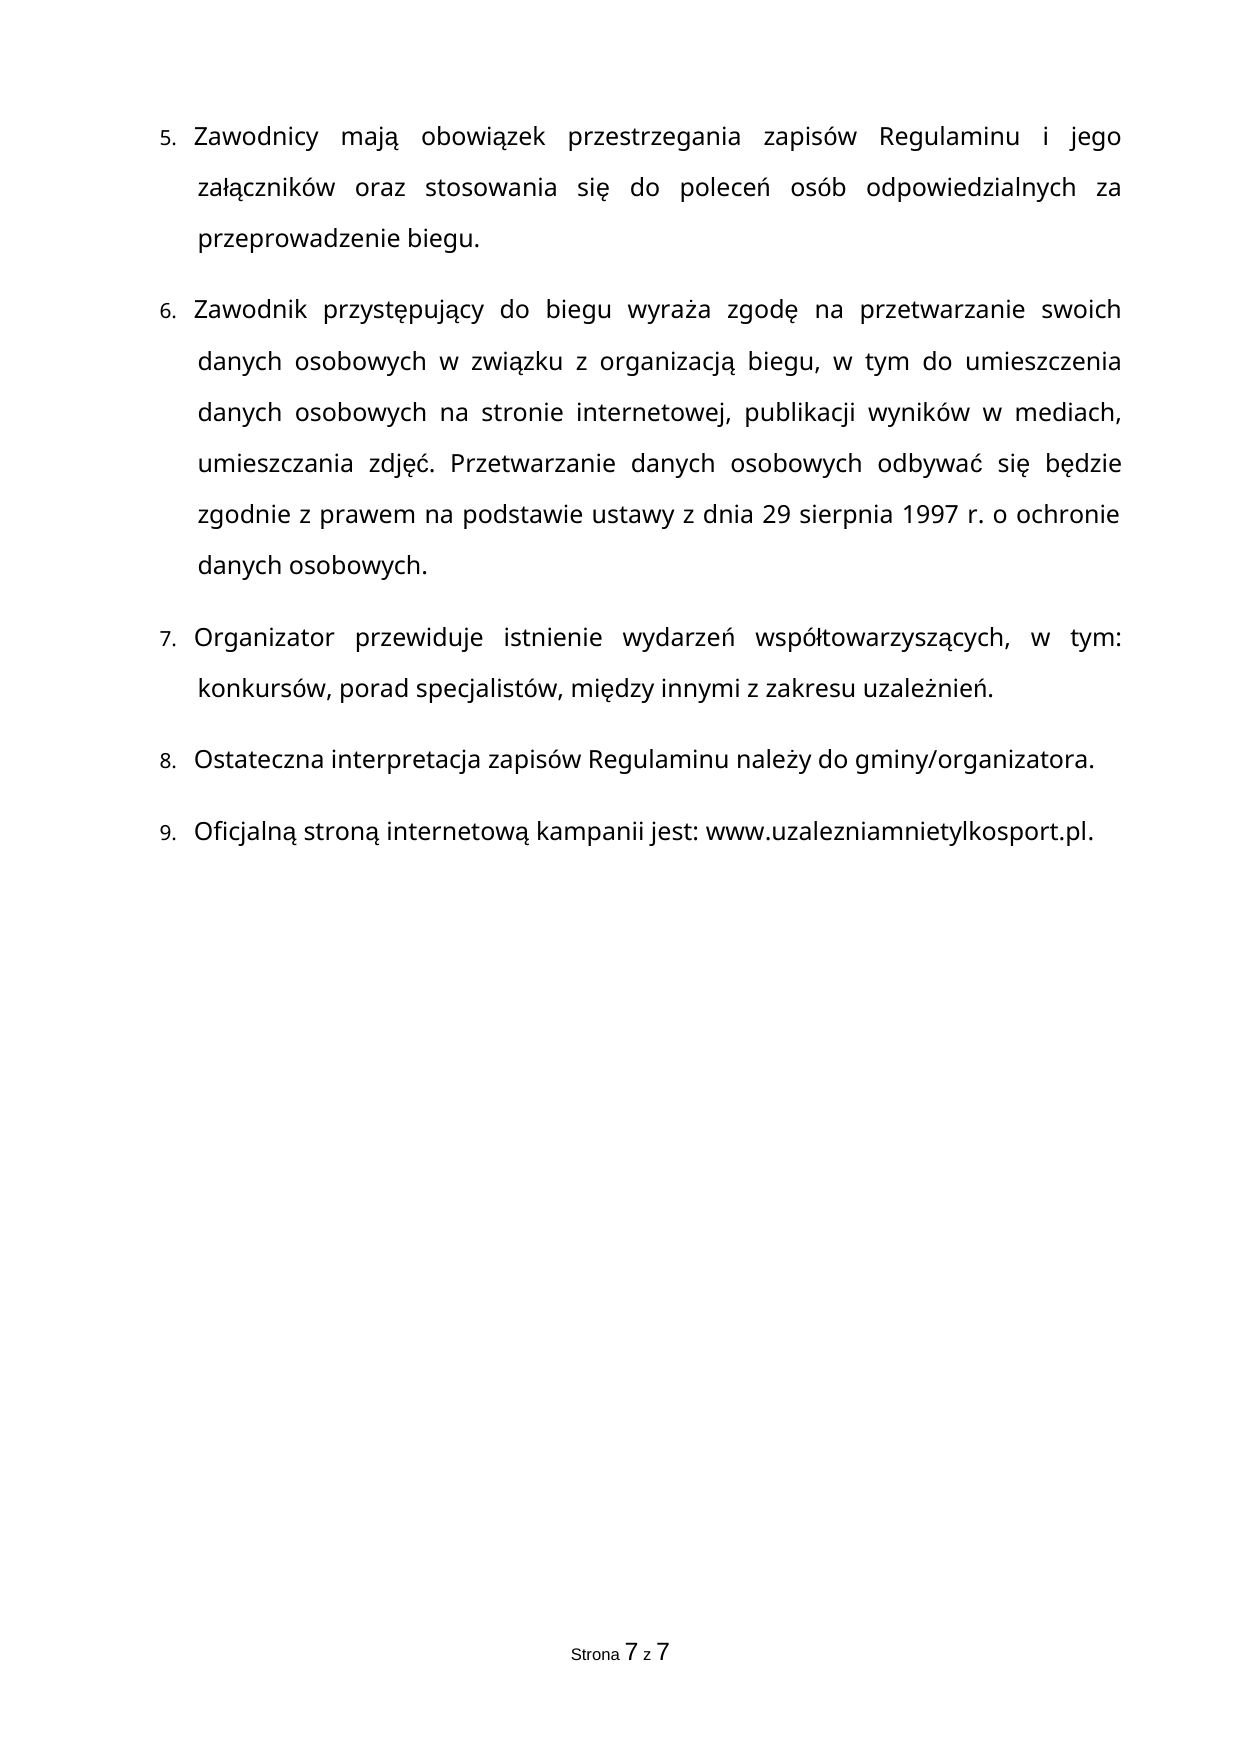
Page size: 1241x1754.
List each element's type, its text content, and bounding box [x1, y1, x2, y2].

list Zawodnik przystępujący do biegu wyraża zgodę na przetwarzanie swoich danych osobowych w związku z organizacją biegu, w tym do umieszczenia danych osobowych na stronie internetowej, publikacji wyników w mediach, umieszczania zdjęć. Przetwarzanie danych osobowych odbywać się będzie zgodnie z prawem na podstawie ustawy z dnia 29 sierpnia 1997 r. o ochronie danych osobowych. [159, 292, 1122, 581]
list Organizator przewiduje istnienie wydarzeń współtowarzyszących, w tym: konkursów, porad specjalistów, między innymi z zakresu uzależnień. [159, 619, 1122, 704]
list Ostateczna interpretacja zapisów Regulaminu należy do gminy/organizatora. [159, 742, 1122, 776]
list Zawodnicy mają obowiązek przestrzegania zapisów Regulaminu i jego załączników oraz stosowania się do poleceń osób odpowiedzialnych za przeprowadzenie biegu. [159, 118, 1122, 254]
list Oficjalną stroną internetową kampanii jest: www.uzalezniamnietylkosport.pl. [159, 814, 706, 848]
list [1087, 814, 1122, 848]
